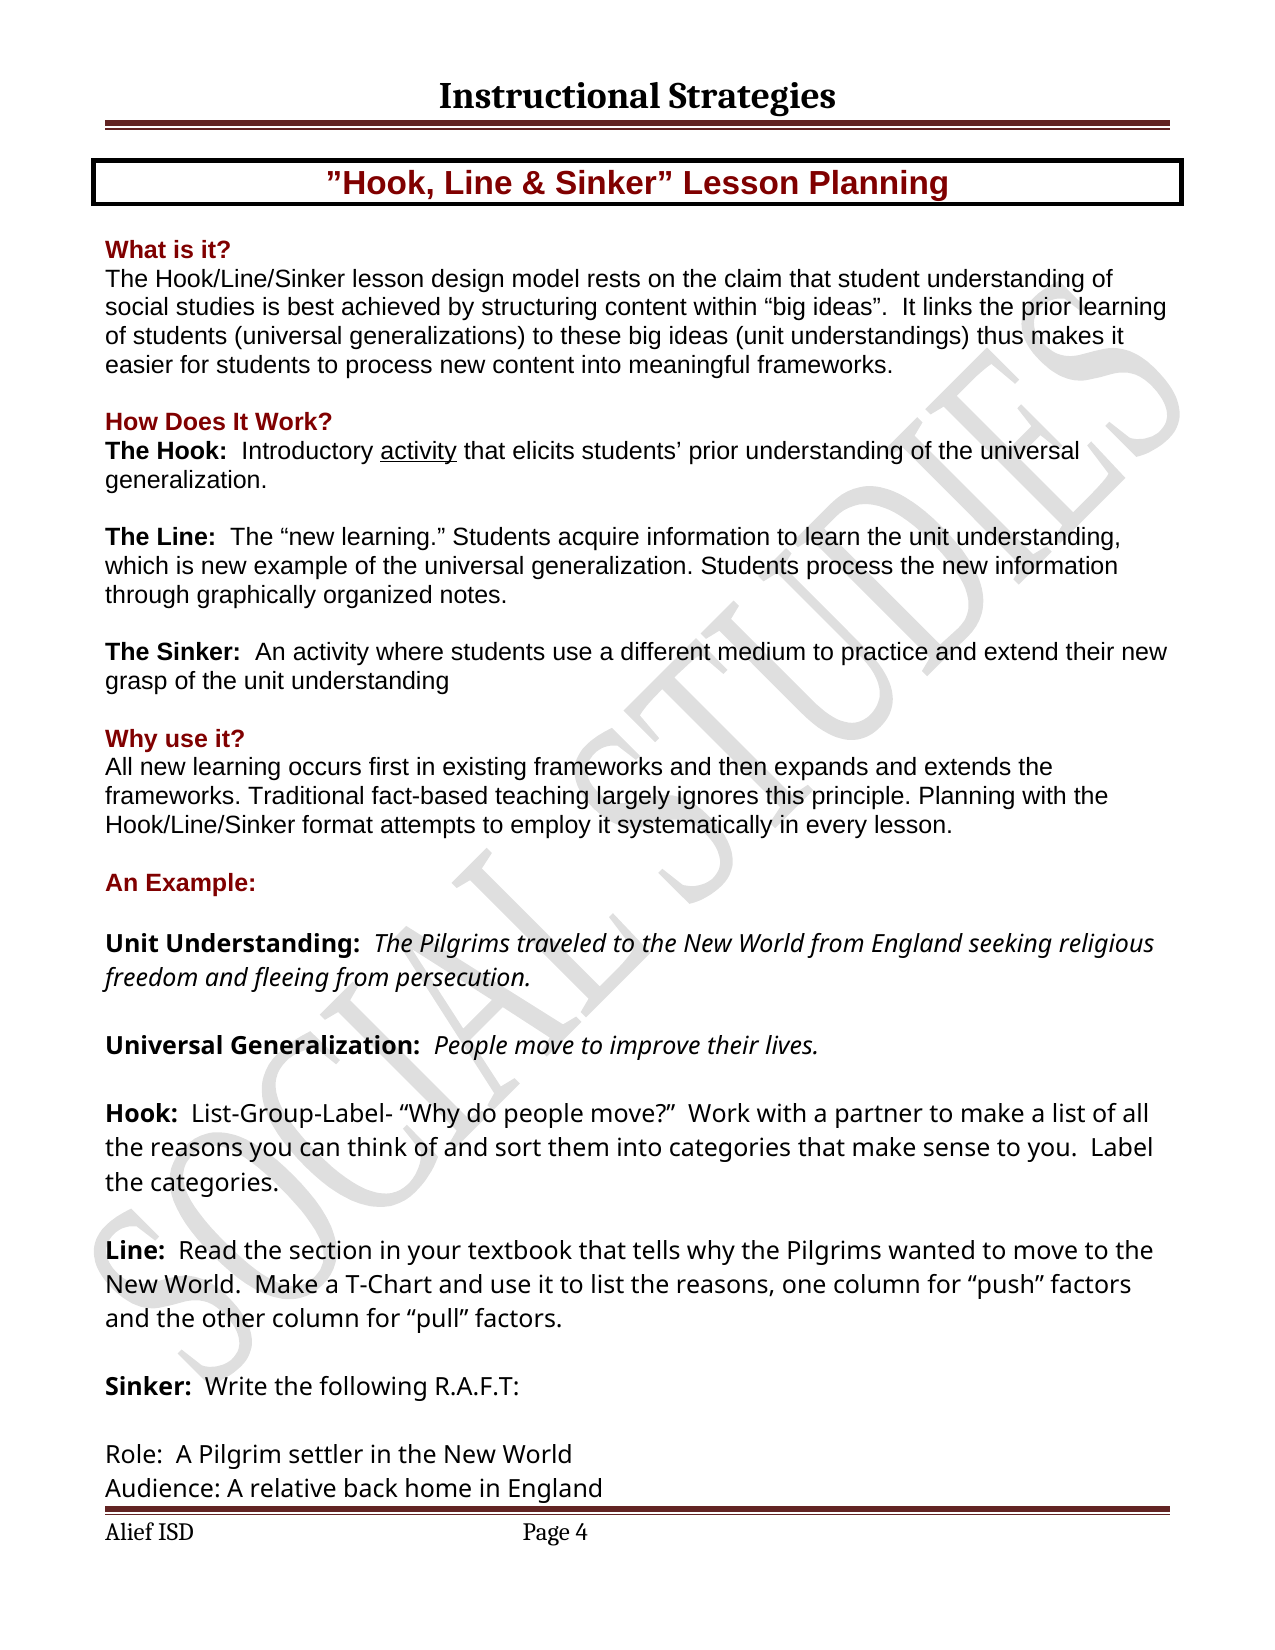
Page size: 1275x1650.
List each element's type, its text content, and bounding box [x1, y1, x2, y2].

text Audience: A relative back home in England [105, 1471, 1170, 1505]
text Universal Generalization: People move to improve their lives. [105, 1028, 1170, 1062]
text The Sinker: An activity where students use a different medium to practice and extend their new grasp of the unit understanding [105, 637, 1170, 695]
text Sinker: Write the following R.A.F.T: [105, 1368, 1170, 1403]
text Line: Read the section in your textbook that tells why the Pilgrims wanted to move to the New World. Make a T-Chart and use it to list the reasons, one column for “push” factors and the other column for “pull” factors. [105, 1232, 1170, 1334]
text Role: A Pilgrim settler in the New World [105, 1437, 1170, 1471]
text Hook: List-Group-Label- “Why do people move?” Work with a partner to make a list of all the reasons you can think of and sort them into categories that make sense to you. Label the categories. [105, 1096, 1170, 1198]
text An Example: [105, 868, 1170, 897]
text The Line: The “new learning.” Students acquire information to learn the unit understanding, which is new example of the universal generalization. Students process the new information through graphically organized notes. [105, 522, 1170, 609]
text How Does It Work? The Hook: Introductory activity that elicits students’ prior understanding of the universal generalization. [105, 407, 1170, 494]
text Why use it? All new learning occurs first in existing frameworks and then expands and extends the frameworks. Traditional fact-based teaching largely ignores this principle. Planning with the Hook/Line/Sinker format attempts to employ it systematically in every lesson. [105, 724, 1170, 839]
table_header ”Hook, Line & Sinker” Lesson Planning [96, 163, 1179, 201]
text Unit Understanding: The Pilgrims traveled to the New World from England seeking religious freedom and fleeing from persecution. [105, 926, 1170, 994]
text What is it? The Hook/Line/Sinker lesson design model rests on the claim that student understanding of social studies is best achieved by structuring content within “big ideas”. It links the prior learning of students (universal generalizations) to these big ideas (unit understandings) thus makes it easier for students to process new content into meaningful frameworks. [105, 235, 1170, 379]
